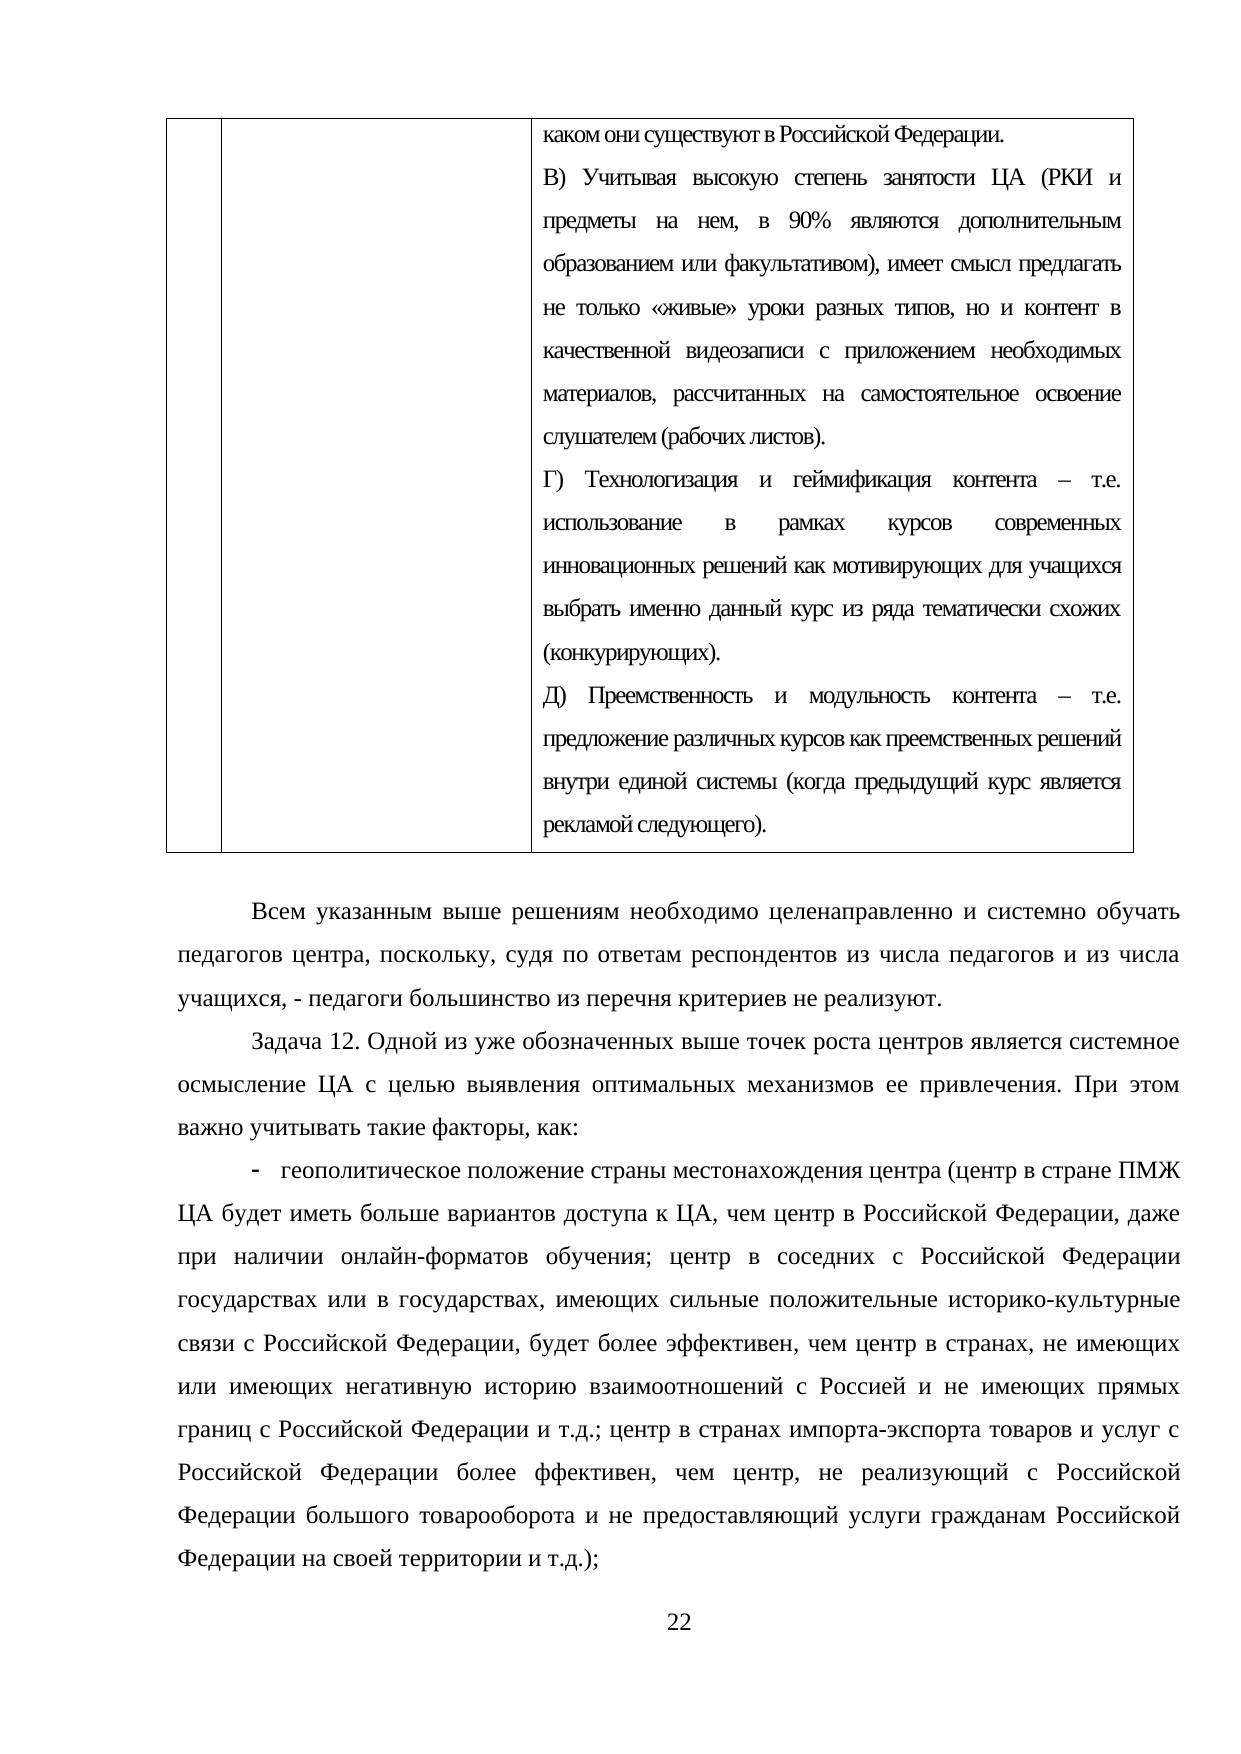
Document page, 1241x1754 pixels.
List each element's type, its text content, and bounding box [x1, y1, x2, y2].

text Всем указанным выше решениям необходимо целенаправленно и системно обучать педагогов центра, поскольку, судя по ответам респондентов из числа педагогов и из числа учащихся, - педагоги большинство из перечня критериев не реализуют. [177, 896, 1181, 1011]
text Задача 12. Одной из уже обозначенных выше точек роста центров является системное осмысление ЦА с целью выявления оптимальных механизмов ее привлечения. При этом важно учитывать такие факторы, как: [177, 1026, 1181, 1141]
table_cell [222, 119, 531, 852]
text геополитическое положение страны местонахождения центра (центр в стране ПМЖ ЦА будет иметь больше вариантов доступа к ЦА, чем центр в Российской Федерации, даже при наличии онлайн-форматов обучения; центр в соседних с Российской Федерации государствах или в государствах, имеющих сильные положительные историко-культурные связи с Российской Федерации, будет более эффективен, чем центр в странах, не имеющих или имеющих негативную историю взаимоотношений с Россией и не имеющих прямых границ с Российской Федерации и т.д.; центр в странах импорта-экспорта товаров и услуг с Российской Федерации более ффективен, чем центр, не реализующий с Российской Федерации большого товарооборота и не предоставляющий услуги гражданам Российской Федерации на своей территории и т.д.); [177, 1155, 1181, 1572]
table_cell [532, 119, 1133, 852]
table_cell 3 [167, 119, 221, 852]
